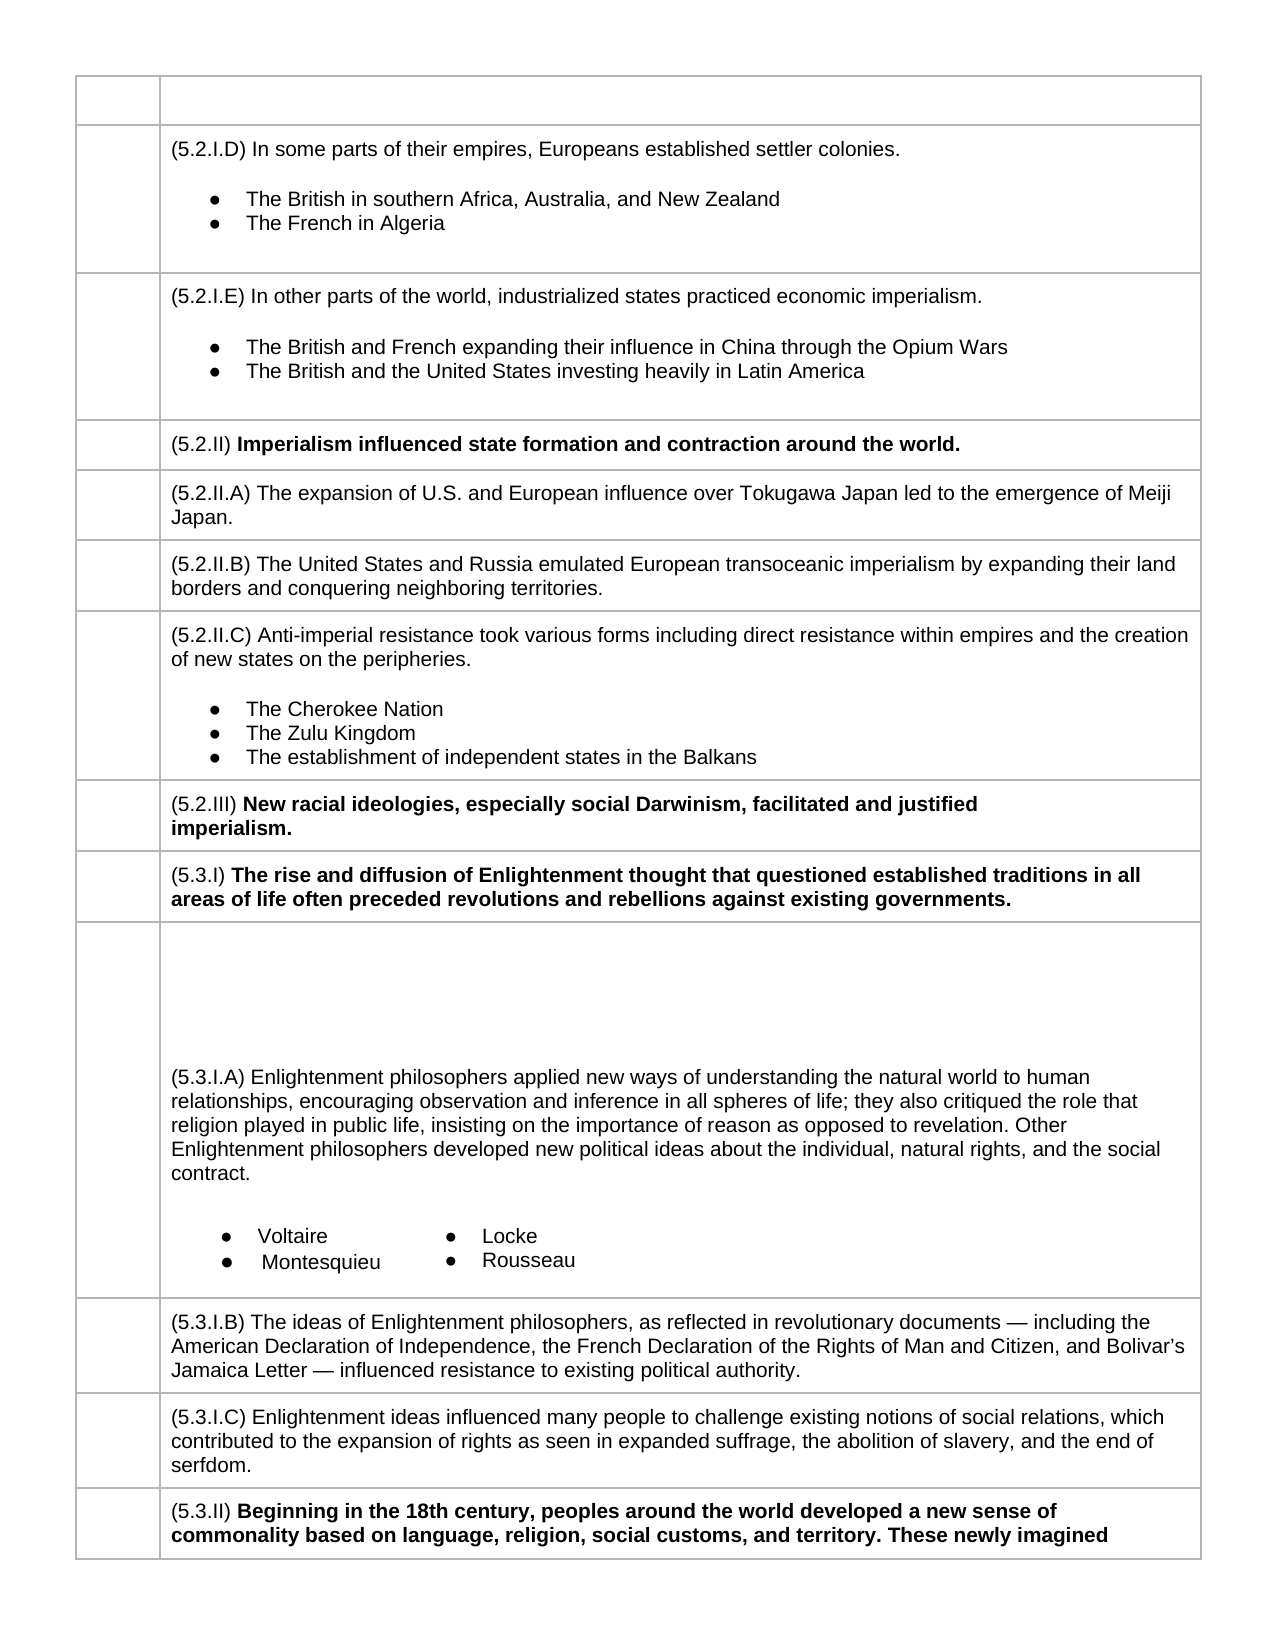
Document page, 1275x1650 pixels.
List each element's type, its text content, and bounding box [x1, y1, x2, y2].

table_cell (5.2.III) New racial ideologies, especially social Darwinism, facilitated and justified imperialism. [161, 781, 1200, 850]
table_cell (5.3.I) The rise and diffusion of Enlightenment thought that questioned established traditions in all areas of life often preceded revolutions and rebellions against existing governments. [161, 852, 1200, 921]
table_cell (5.2.I.E) In other parts of the world, industrialized states practiced economic imperialism. The British and French expanding their influence in China through the Opium Wars The British and the United States investing heavily in Latin America [161, 274, 1200, 419]
table_cell [77, 852, 159, 921]
table_cell [77, 1394, 159, 1487]
table_cell [77, 471, 159, 539]
table_cell [77, 781, 159, 850]
table_cell [77, 77, 159, 124]
table_cell (5.2.I.D) In some parts of their empires, Europeans established settler colonies. The British in southern Africa, Australia, and New Zealand The French in Algeria [161, 126, 1200, 272]
table_cell [77, 1489, 159, 1558]
table_cell [77, 421, 159, 468]
table_cell (5.2.II.B) The United States and Russia emulated European transoceanic imperialism by expanding their land borders and conquering neighboring territories. [161, 541, 1200, 610]
table_cell (5.2.II) Imperialism influenced state formation and contraction around the world. [161, 421, 1200, 468]
table_cell (5.2.II.A) The expansion of U.S. and European influence over Tokugawa Japan led to the emergence of Meiji Japan. [161, 471, 1200, 539]
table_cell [161, 77, 1200, 124]
table_cell (5.2.II.C) Anti-imperial resistance took various forms including direct resistance within empires and the creation of new states on the peripheries. The Cherokee Nation The Zulu Kingdom The establishment of independent states in the Balkans [161, 612, 1200, 779]
table_cell [77, 923, 159, 1297]
table_cell [77, 612, 159, 779]
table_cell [161, 1489, 1200, 1558]
table_cell [77, 541, 159, 610]
table_cell (5.3.I.C) Enlightenment ideas influenced many people to challenge existing notions of social relations, which contributed to the expansion of rights as seen in expanded suffrage, the abolition of slavery, and the end of serfdom. [161, 1394, 1200, 1487]
table_cell [77, 126, 159, 272]
table_cell [77, 274, 159, 419]
table_cell (5.3.I.A) Enlightenment philosophers applied new ways of understanding the natural world to human relationships, encouraging observation and inference in all spheres of life; they also critiqued the role that religion played in public life, insisting on the importance of reason as opposed to revelation. Other Enlightenment philosophers developed new political ideas about the individual, natural rights, and the social contract. [161, 923, 1200, 1297]
table_cell [77, 1299, 159, 1392]
table_cell (5.3.I.B) The ideas of Enlightenment philosophers, as reflected in revolutionary documents — including the American Declaration of Independence, the French Declaration of the Rights of Man and Citizen, and Bolivar’s Jamaica Letter — influenced resistance to existing political authority. [161, 1299, 1200, 1392]
